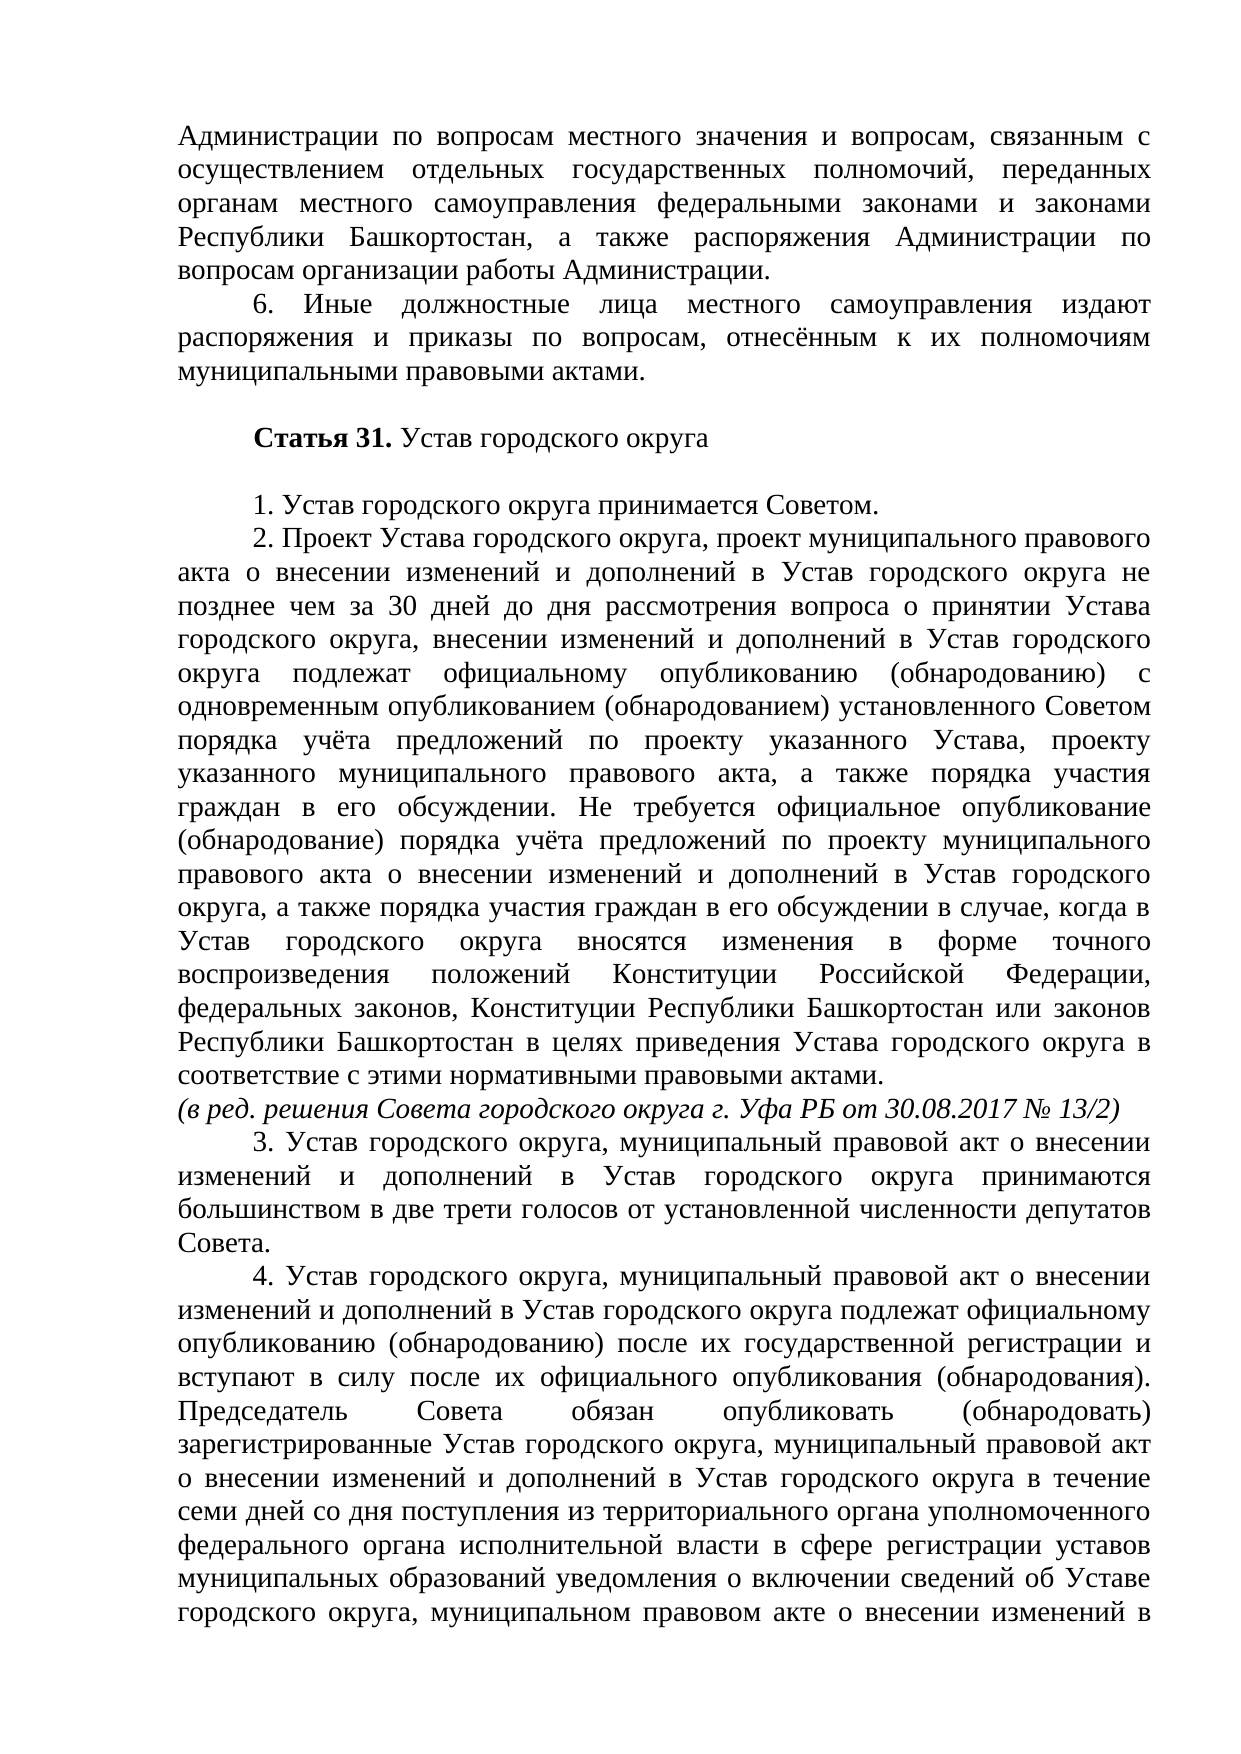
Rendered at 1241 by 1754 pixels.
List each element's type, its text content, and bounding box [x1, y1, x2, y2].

text 2. Проект Устава городского округа, проект муниципального правового акта о внесении изменений и дополнений в Устав городского округа не позднее чем за 30 дней до дня рассмотрения вопроса о принятии Устава городского округа, внесении изменений и дополнений в Устав городского округа подлежат официальному опубликованию (обнародованию) с одновременным опубликованием (обнародованием) установленного Советом порядка учёта предложений по проекту указанного Устава, проекту указанного муниципального правового акта, а также порядка участия граждан в его обсуждении. Не требуется официальное опубликование (обнародование) порядка учёта предложений по проекту муниципального правового акта о внесении изменений и дополнений в Устав городского округа, а также порядка участия граждан в его обсуждении в случае, когда в Устав городского округа вносятся изменения в форме точного воспроизведения положений Конституции Российской Федерации, федеральных законов, Конституции Республики Башкортостан или законов Республики Башкортостан в целях приведения Устава городского округа в соответствие с этими нормативными правовыми актами. [177, 521, 1152, 1091]
text (в ред. решения Совета городского округа г. Уфа РБ от 30.08.2017 № 13/2) [177, 1091, 1152, 1124]
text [177, 118, 1152, 286]
text Статья 31. Устав городского округа [252, 420, 1152, 453]
text 1. Устав городского округа принимается Советом. [177, 487, 1152, 521]
text 3. Устав городского округа, муниципальный правовой акт о внесении изменений и дополнений в Устав городского округа принимаются большинством в две трети голосов от установленной численности депутатов Совета. [177, 1124, 1152, 1258]
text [177, 1258, 1152, 1627]
text 6. Иные должностные лица местного самоуправления издают распоряжения и приказы по вопросам, отнесённым к их полномочиям муниципальными правовыми актами. [177, 286, 1152, 386]
